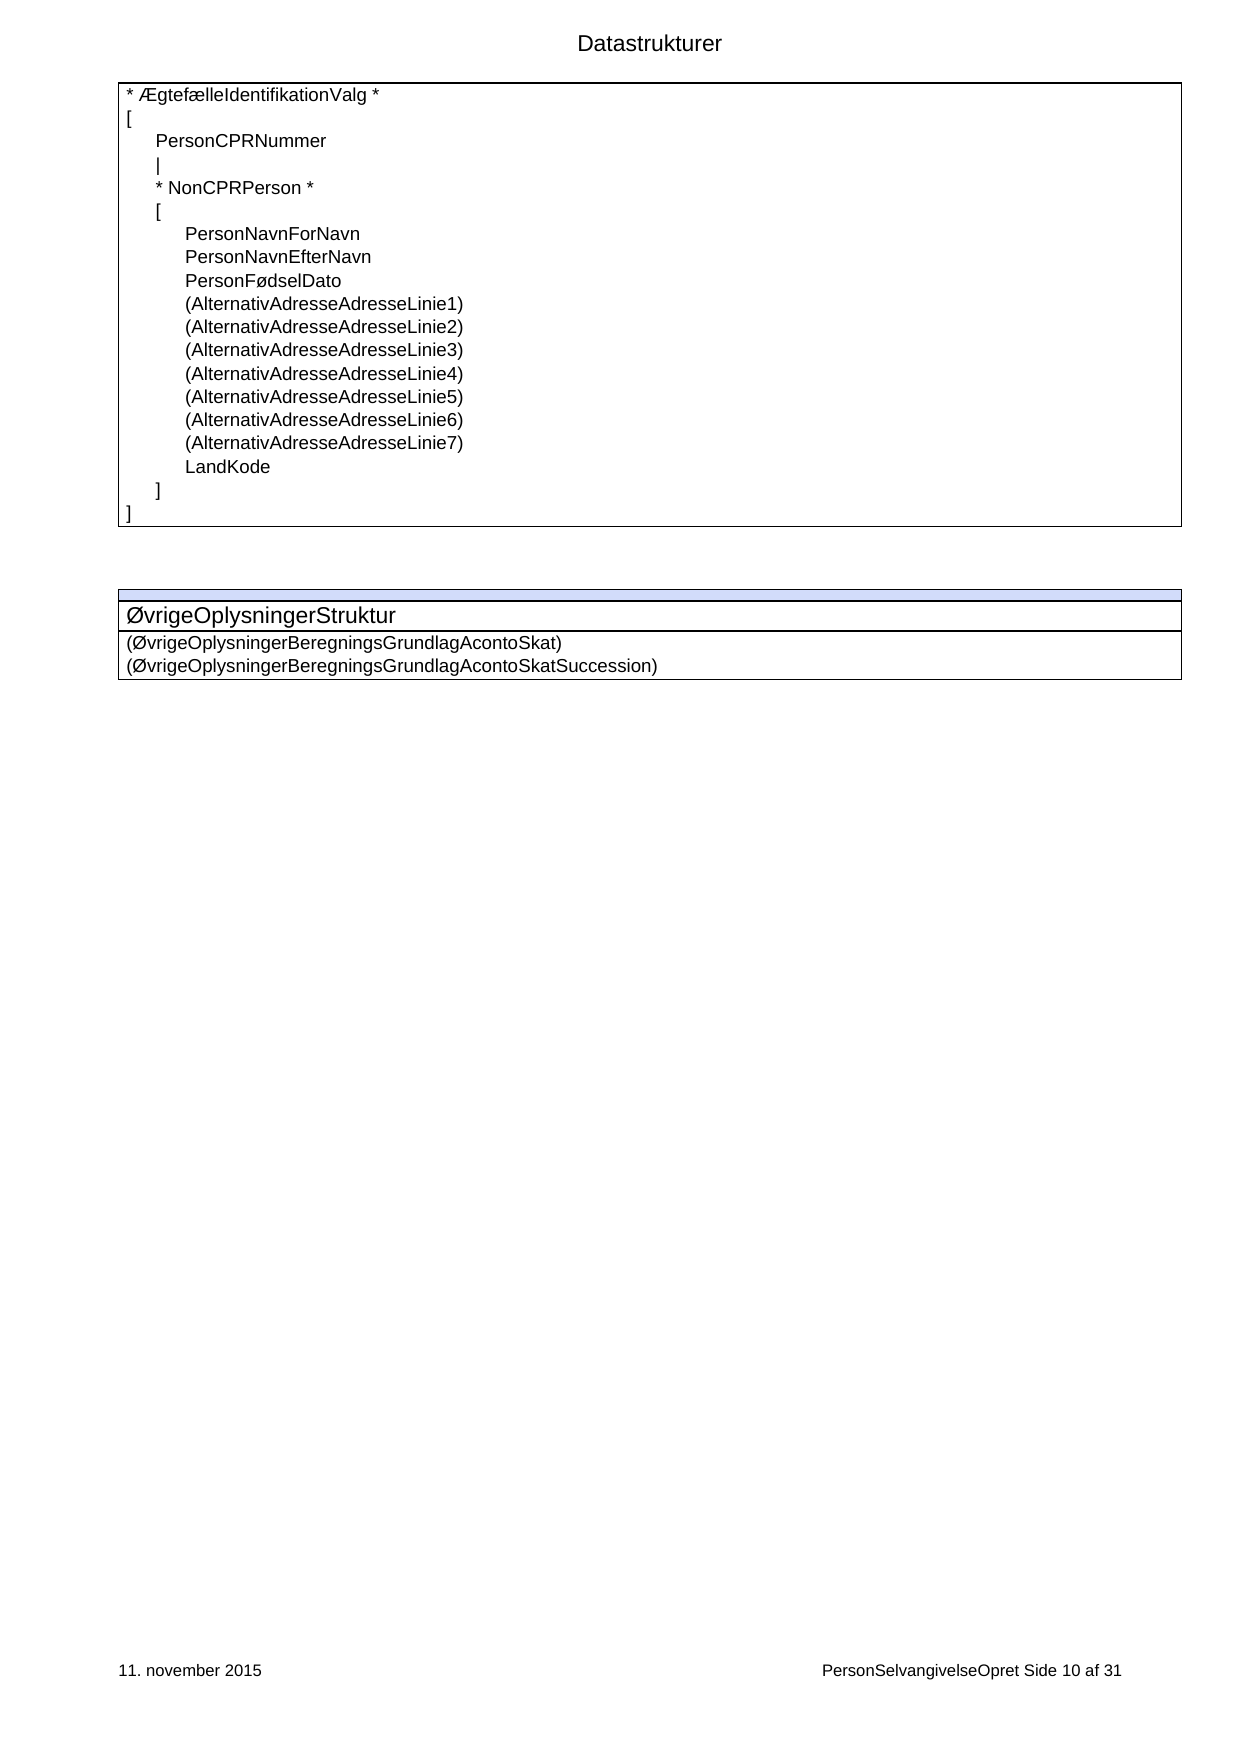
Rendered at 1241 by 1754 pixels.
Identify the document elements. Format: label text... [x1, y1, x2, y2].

table_header [119, 590, 1181, 600]
table_cell (ØvrigeOplysningerBeregningsGrundlagAcontoSkat) (ØvrigeOplysningerBeregningsGrundlagAcontoSkatSuccession) [119, 632, 1181, 679]
table_cell ØvrigeOplysningerStruktur [119, 602, 1181, 630]
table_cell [119, 84, 1181, 526]
